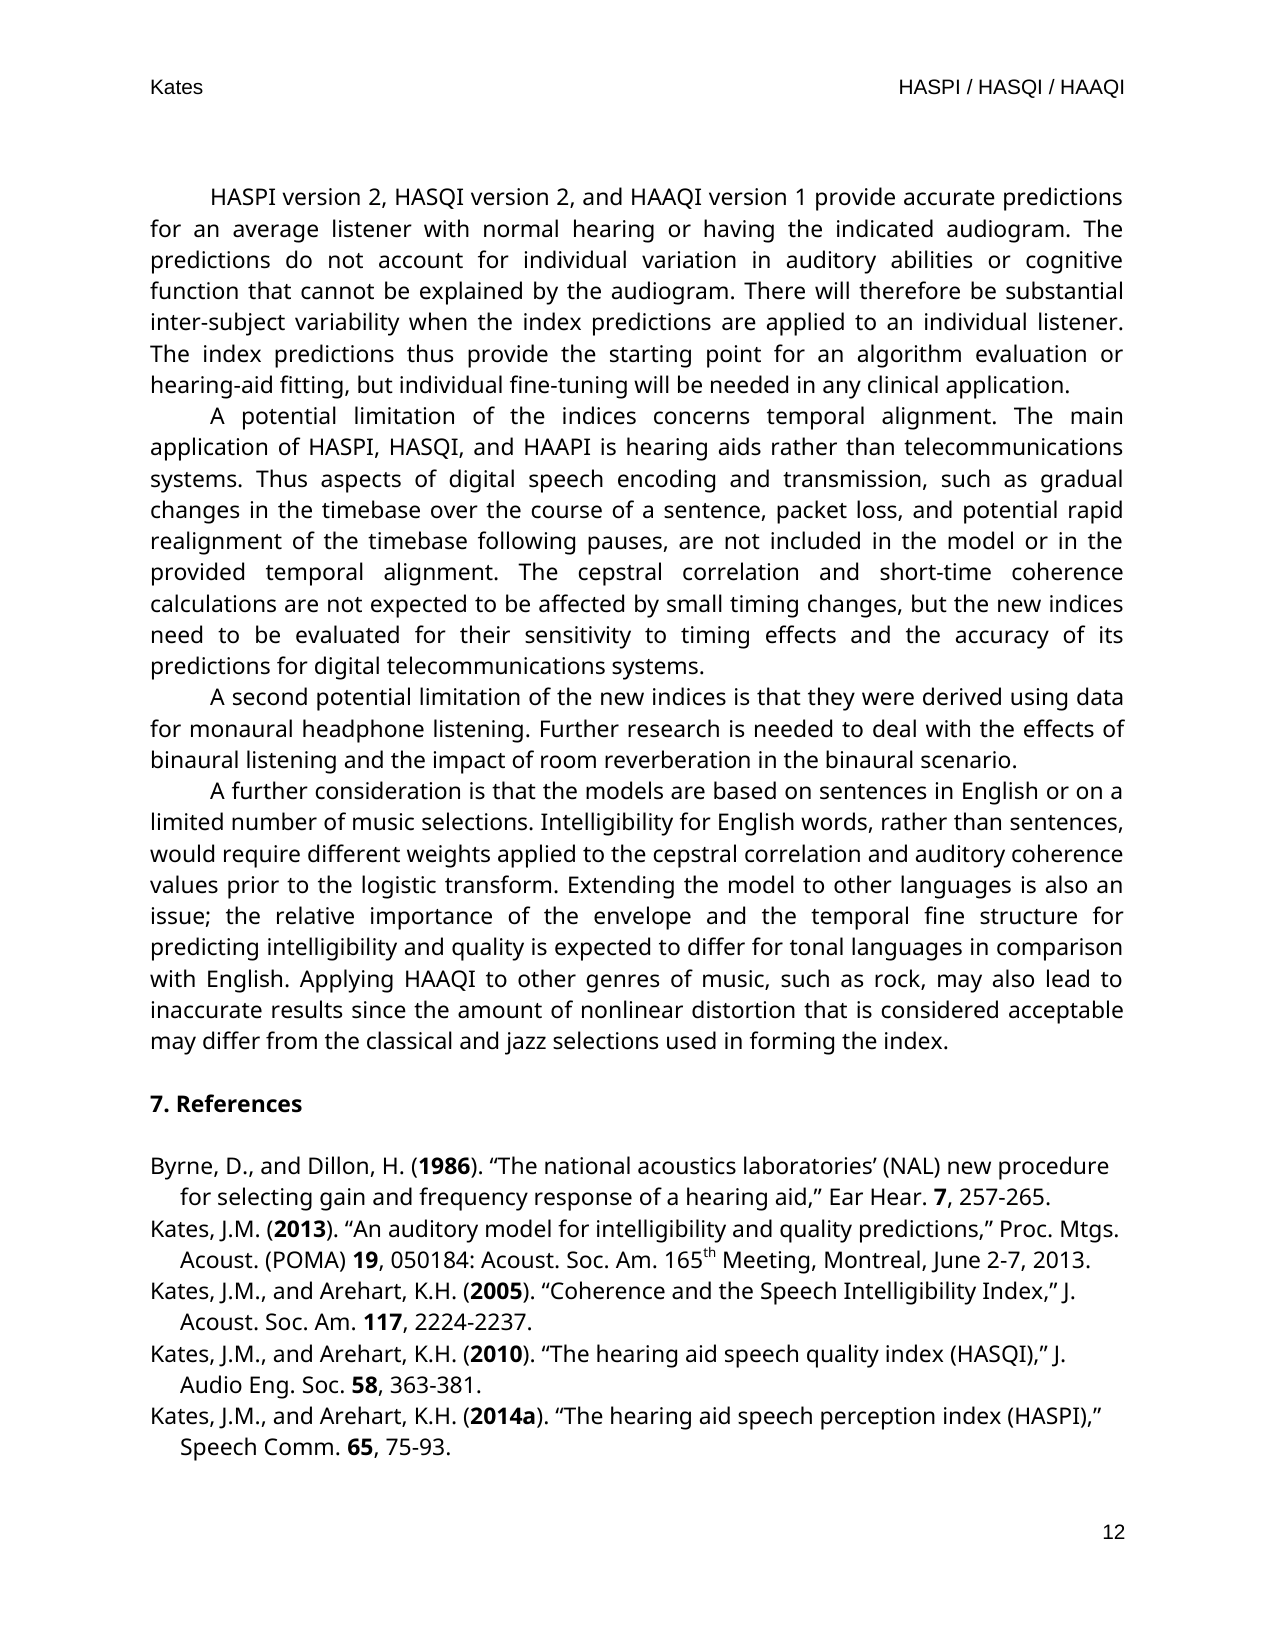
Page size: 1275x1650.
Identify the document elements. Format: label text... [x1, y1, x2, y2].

text A further consideration is that the models are based on sentences in English or on a limited number of music selections. Intelligibility for English words, rather than sentences, would require different weights applied to the cepstral correlation and auditory coherence values prior to the logistic transform. Extending the model to other languages is also an issue; the relative importance of the envelope and the temporal fine structure for predicting intelligibility and quality is expected to differ for tonal languages in comparison with English. Applying HAAQI to other genres of music, such as rock, may also lead to inaccurate results since the amount of nonlinear distortion that is considered acceptable may differ from the classical and jazz selections used in forming the index. [150, 775, 1125, 1056]
text A second potential limitation of the new indices is that they were derived using data for monaural headphone listening. Further research is needed to deal with the effects of binaural listening and the impact of room reverberation in the binaural scenario. [150, 681, 1125, 775]
text A potential limitation of the indices concerns temporal alignment. The main application of HASPI, HASQI, and HAAPI is hearing aids rather than telecommunications systems. Thus aspects of digital speech encoding and transmission, such as gradual changes in the timebase over the course of a sentence, packet loss, and potential rapid realignment of the timebase following pauses, are not included in the model or in the provided temporal alignment. The cepstral correlation and short-time coherence calculations are not expected to be affected by small timing changes, but the new indices need to be evaluated for their sensitivity to timing effects and the accuracy of its predictions for digital telecommunications systems. [150, 400, 1125, 681]
text Kates, J.M., and Arehart, K.H. (2014a). “The hearing aid speech perception index (HASPI),” Speech Comm. 65, 75-93. [150, 1400, 1125, 1462]
text Kates, J.M., and Arehart, K.H. (2010). “The hearing aid speech quality index (HASQI),” J. Audio Eng. Soc. 58, 363-381. [150, 1337, 1125, 1400]
text 7. References [150, 1087, 1125, 1119]
text Kates, J.M. (2013). “An auditory model for intelligibility and quality predictions,” Proc. Mtgs. Acoust. (POMA) 19, 050184: Acoust. Soc. Am. 165th Meeting, Montreal, June 2-7, 2013. [150, 1212, 1125, 1275]
text HASPI version 2, HASQI version 2, and HAAQI version 1 provide accurate predictions for an average listener with normal hearing or having the indicated audiogram. The predictions do not account for individual variation in auditory abilities or cognitive function that cannot be explained by the audiogram. There will therefore be substantial inter-subject variability when the index predictions are applied to an individual listener. The index predictions thus provide the starting point for an algorithm evaluation or hearing-aid fitting, but individual fine-tuning will be needed in any clinical application. [150, 181, 1125, 400]
text Kates, J.M., and Arehart, K.H. (2005). “Coherence and the Speech Intelligibility Index,” J. Acoust. Soc. Am. 117, 2224-2237. [150, 1275, 1125, 1337]
text Byrne, D., and Dillon, H. (1986). “The national acoustics laboratories’ (NAL) new procedure for selecting gain and frequency response of a hearing aid,” Ear Hear. 7, 257-265. [150, 1150, 1125, 1212]
